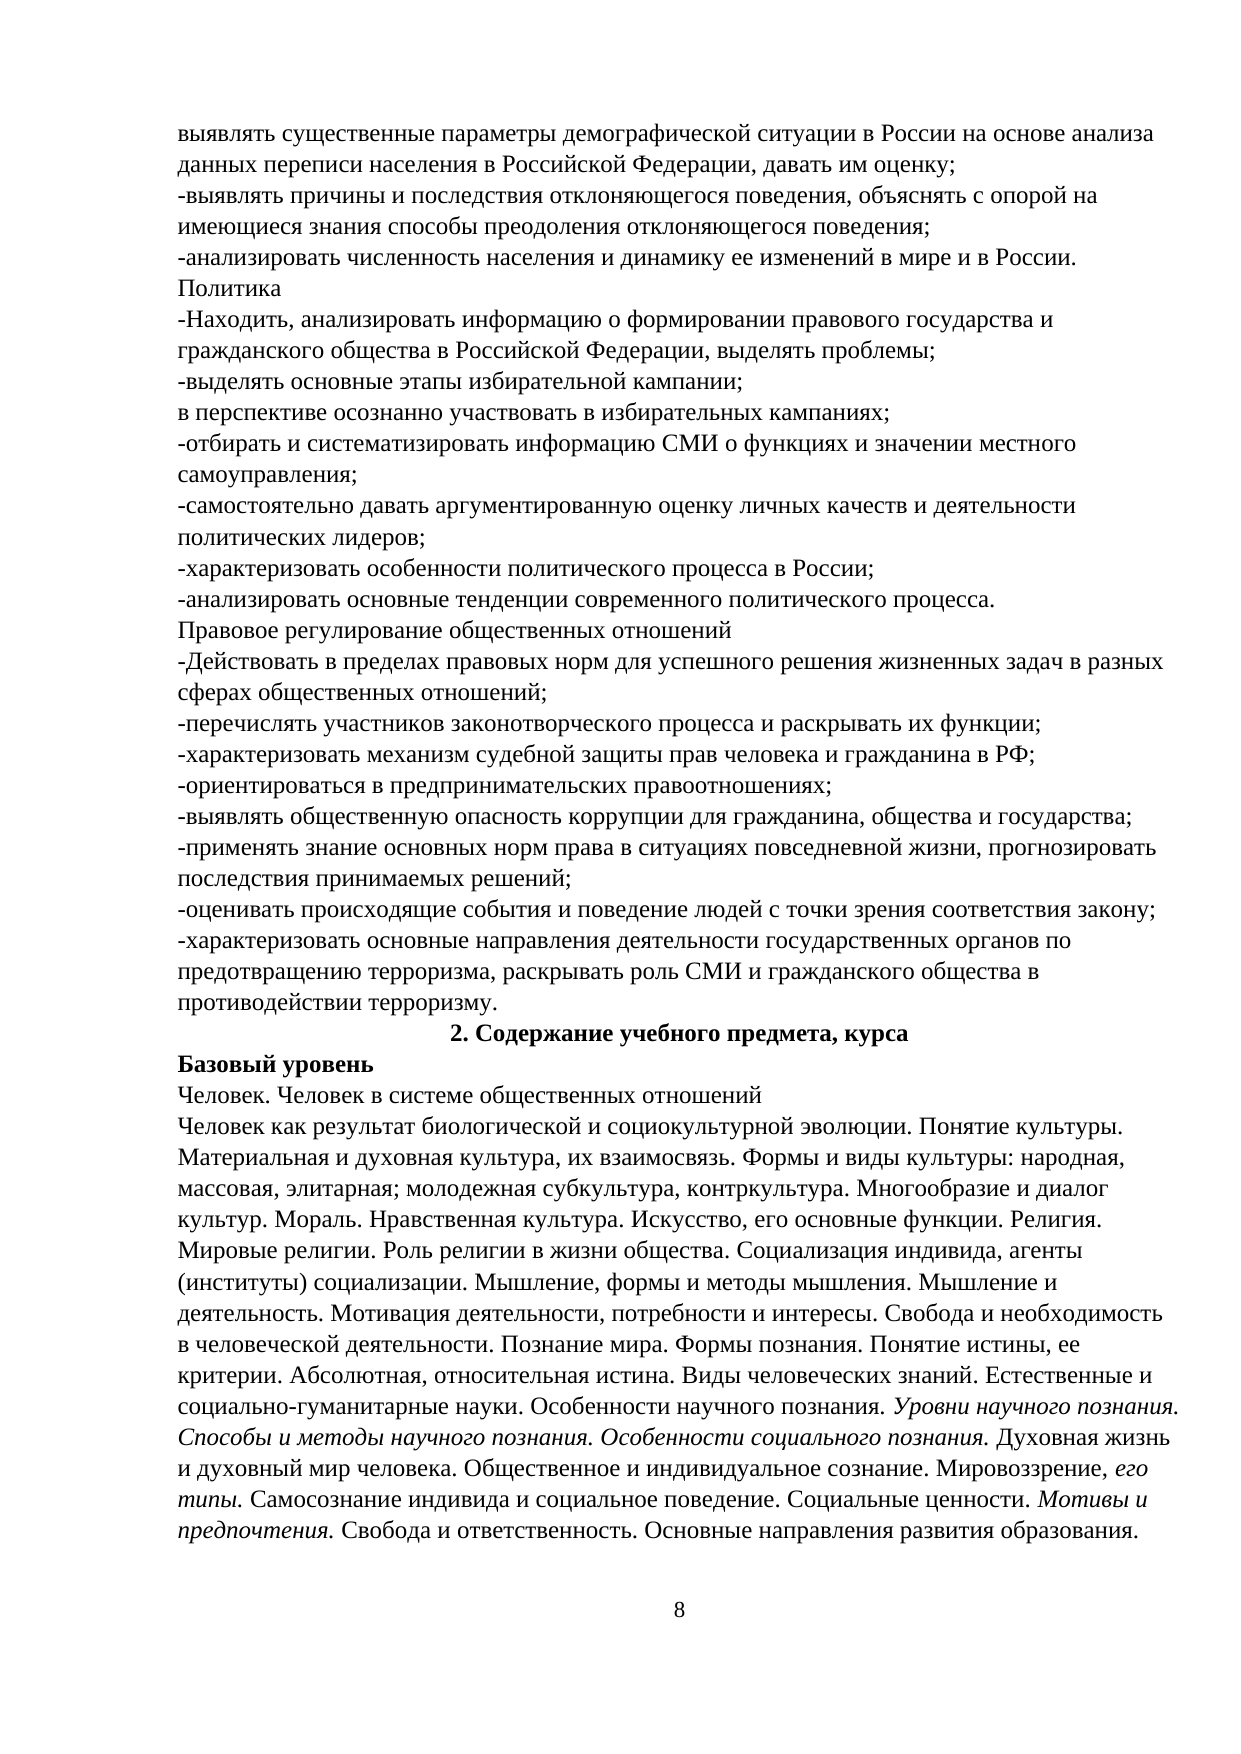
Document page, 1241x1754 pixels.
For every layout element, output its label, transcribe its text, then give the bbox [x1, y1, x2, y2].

text Правовое регулирование общественных отношений [177, 615, 1181, 643]
text выявлять существенные параметры демографической ситуации в России на основе анализа данных переписи населения в Российской Федерации, давать им оценку; [177, 118, 1181, 178]
text -выделять основные этапы избирательной кампании; [177, 366, 1181, 395]
text -ориентироваться в предпринимательских правоотношениях; [177, 770, 1181, 799]
text -самостоятельно давать аргументированную оценку личных качеств и деятельности политических лидеров; [177, 491, 1181, 550]
text -применять знание основных норм права в ситуациях повседневной жизни, прогнозировать последствия принимаемых решений; [177, 832, 1181, 892]
text Базовый уровень [177, 1049, 1181, 1078]
text -отбирать и систематизировать информацию СМИ о функциях и значении местного самоуправления; [177, 428, 1181, 488]
text -Действовать в пределах правовых норм для успешного решения жизненных задач в разных сферах общественных отношений; [177, 646, 1181, 706]
text Человек. Человек в системе общественных отношений [177, 1080, 1181, 1109]
text -выявлять причины и последствия отклоняющегося поведения, объяснять с опорой на имеющиеся знания способы преодоления отклоняющегося поведения; [177, 180, 1181, 240]
text -анализировать численность населения и динамику ее изменений в мире и в России. [177, 242, 1181, 271]
text -оценивать происходящие события и поведение людей с точки зрения соответствия закону; [177, 894, 1181, 923]
text 2. Содержание учебного предмета, курса [177, 1018, 1181, 1047]
text -перечислять участников законотворческого процесса и раскрывать их функции; [177, 708, 1181, 737]
text в перспективе осознанно участвовать в избирательных кампаниях; [177, 397, 1181, 426]
text -характеризовать основные направления деятельности государственных органов по предотвращению терроризма, раскрывать роль СМИ и гражданского общества в противодействии терроризму. [177, 925, 1181, 1016]
text Политика [177, 273, 1181, 302]
text -анализировать основные тенденции современного политического процесса. [177, 584, 1181, 612]
text -выявлять общественную опасность коррупции для гражданина, общества и государства; [177, 801, 1181, 830]
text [177, 1111, 1181, 1544]
text -характеризовать особенности политического процесса в России; [177, 553, 1181, 581]
text -характеризовать механизм судебной защиты прав человека и гражданина в РФ; [177, 739, 1181, 768]
text -Находить, анализировать информацию о формировании правового государства и гражданского общества в Российской Федерации, выделять проблемы; [177, 304, 1181, 364]
